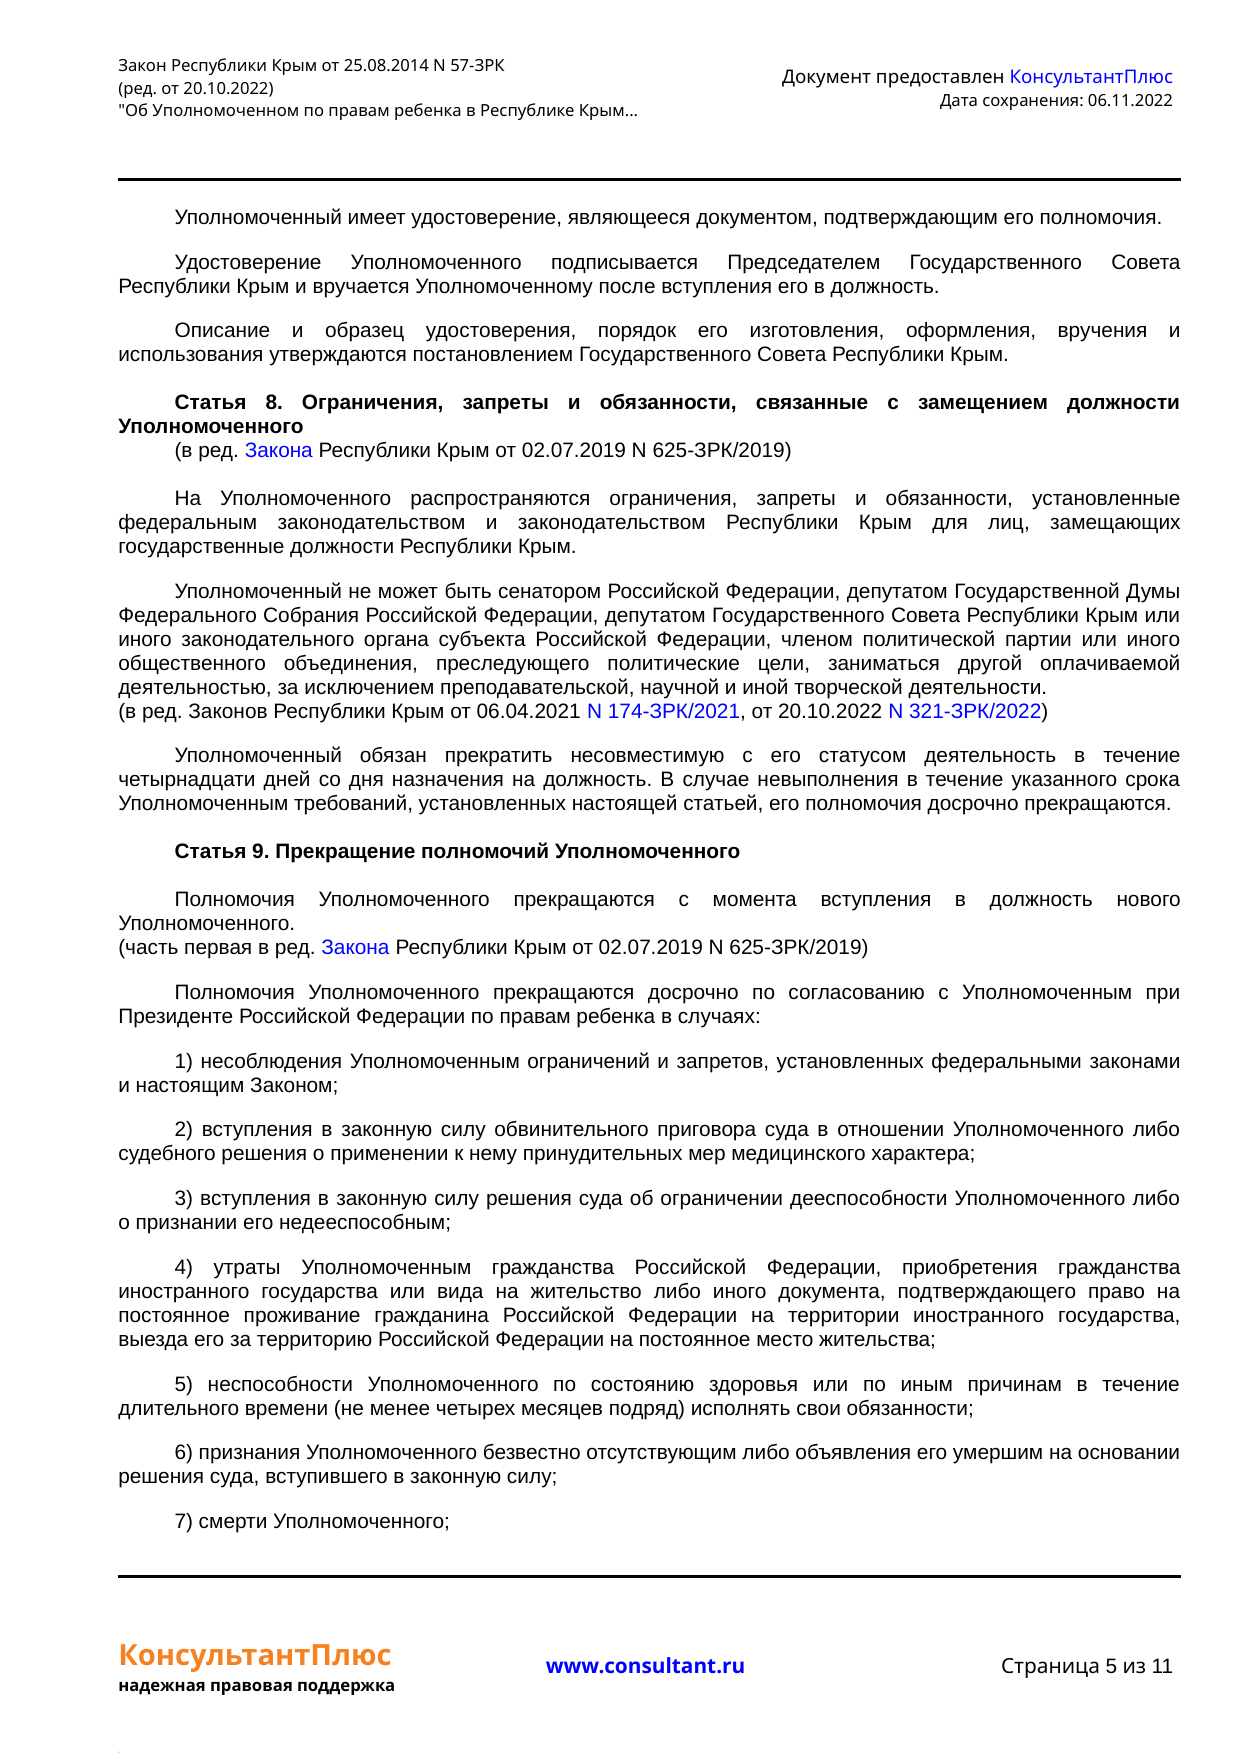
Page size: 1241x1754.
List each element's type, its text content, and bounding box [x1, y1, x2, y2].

text 4) утраты Уполномоченным гражданства Российской Федерации, приобретения гражданства иностранного государства или вида на жительство либо иного документа, подтверждающего право на постоянное проживание гражданина Российской Федерации на территории иностранного государства, выезда его за территорию Российской Федерации на постоянное место жительства; [118, 1255, 1181, 1351]
text 6) признания Уполномоченного безвестно отсутствующим либо объявления его умершим на основании решения суда, вступившего в законную силу; [118, 1440, 1181, 1488]
text 2) вступления в законную силу обвинительного приговора суда в отношении Уполномоченного либо судебного решения о применении к нему принудительных мер медицинского характера; [118, 1117, 1181, 1165]
text 1) несоблюдения Уполномоченным ограничений и запретов, установленных федеральными законами и настоящим Законом; [118, 1048, 1181, 1096]
text 3) вступления в законную силу решения суда об ограничении дееспособности Уполномоченного либо о признании его недееспособным; [118, 1186, 1181, 1234]
text Уполномоченный не может быть сенатором Российской Федерации, депутатом Государственной Думы Федерального Собрания Российской Федерации, депутатом Государственного Совета Республики Крым или иного законодательного органа субъекта Российской Федерации, членом политической партии или иного общественного объединения, преследующего политические цели, заниматься другой оплачиваемой деятельностью, за исключением преподавательской, научной и иной творческой деятельности. [118, 579, 1181, 698]
text (в ред. Закона Республики Крым от 02.07.2019 N 625-ЗРК/2019) [118, 438, 1181, 462]
text Описание и образец удостоверения, порядок его изготовления, оформления, вручения и использования утверждаются постановлением Государственного Совета Республики Крым. [118, 318, 1181, 366]
text 7) смерти Уполномоченного; [118, 1509, 1181, 1533]
title Статья 8. Ограничения, запреты и обязанности, связанные с замещением должности Уполномоченного [118, 390, 1181, 438]
text Удостоверение Уполномоченного подписывается Председателем Государственного Совета Республики Крым и вручается Уполномоченному после вступления его в должность. [118, 249, 1181, 297]
text (часть первая в ред. Закона Республики Крым от 02.07.2019 N 625-ЗРК/2019) [118, 935, 1181, 959]
text Полномочия Уполномоченного прекращаются с момента вступления в должность нового Уполномоченного. [118, 887, 1181, 935]
title Статья 9. Прекращение полномочий Уполномоченного [118, 839, 1181, 863]
text (в ред. Законов Республики Крым от 06.04.2021 N 174-ЗРК/2021, от 20.10.2022 N 321-ЗРК/2022) [118, 698, 1181, 722]
text На Уполномоченного распространяются ограничения, запреты и обязанности, установленные федеральным законодательством и законодательством Республики Крым для лиц, замещающих государственные должности Республики Крым. [118, 486, 1181, 558]
text 5) неспособности Уполномоченного по состоянию здоровья или по иным причинам в течение длительного времени (не менее четырех месяцев подряд) исполнять свои обязанности; [118, 1371, 1181, 1419]
text Уполномоченный обязан прекратить несовместимую с его статусом деятельность в течение четырнадцати дней со дня назначения на должность. В случае невыполнения в течение указанного срока Уполномоченным требований, установленных настоящей статьей, его полномочия досрочно прекращаются. [118, 743, 1181, 815]
text Полномочия Уполномоченного прекращаются досрочно по согласованию с Уполномоченным при Президенте Российской Федерации по правам ребенка в случаях: [118, 980, 1181, 1028]
text Уполномоченный имеет удостоверение, являющееся документом, подтверждающим его полномочия. [118, 205, 1181, 229]
